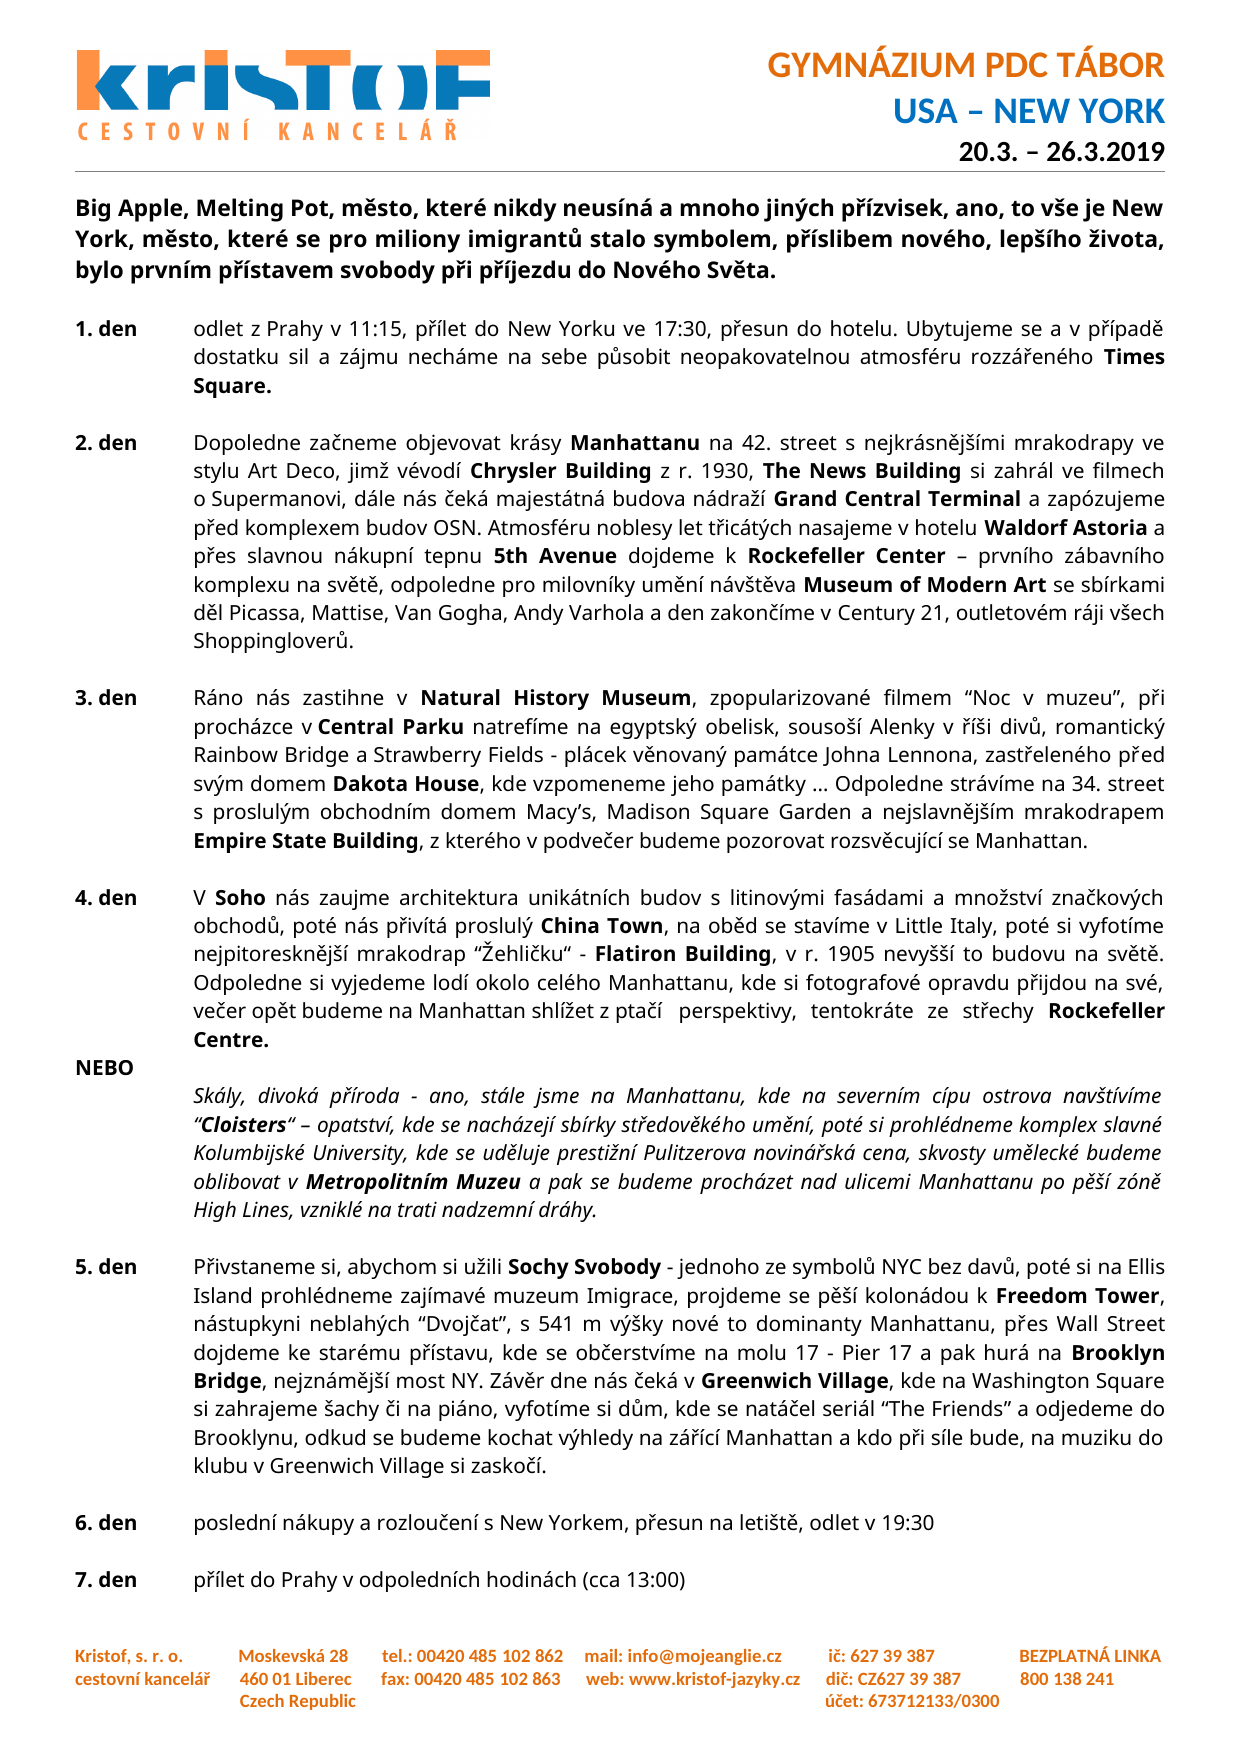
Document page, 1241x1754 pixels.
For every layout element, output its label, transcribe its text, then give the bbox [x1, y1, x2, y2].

text 5. den Přivstaneme si, abychom si užili Sochy Svobody - jednoho ze symbolů NYC bez davů, poté si na Ellis Island prohlédneme zajímavé muzeum Imigrace, projdeme se pěší kolonádou k Freedom Tower, nástupkyni neblahých “Dvojčat”, s 541 m výšky nové to dominanty Manhattanu, přes Wall Street dojdeme ke starému přístavu, kde se občerstvíme na molu 17 - Pier 17 a pak hurá na Brooklyn Bridge, nejznámější most NY. Závěr dne nás čeká v Greenwich Village, kde na Washington Square si zahrajeme šachy či na piáno, vyfotíme si dům, kde se natáčel seriál “The Friends” a odjedeme do Brooklynu, odkud se budeme kochat výhledy na zářící Manhattan a kdo při síle bude, na muziku do klubu v Greenwich Village si zaskočí. [75, 1252, 1165, 1480]
text Big Apple, Melting Pot, město, které nikdy neusíná a mnoho jiných přízvisek, ano, to vše je New York, město, které se pro miliony imigrantů stalo symbolem, příslibem nového, lepšího života, bylo prvním přístavem svobody při příjezdu do Nového Světa. [75, 192, 1165, 285]
text 1. den odlet z Prahy v 11:15, přílet do New Yorku ve 17:30, přesun do hotelu. Ubytujeme se a v případě dostatku sil a zájmu necháme na sebe působit neopakovatelnou atmosféru rozzářeného Times Square. [75, 314, 1165, 399]
picture [76, 50, 490, 141]
text 2. den Dopoledne začneme objevovat krásy Manhattanu na 42. street s nejkrásnějšími mrakodrapy ve stylu Art Deco, jimž vévodí Chrysler Building z r. 1930, The News Building si zahrál ve filmech o Supermanovi, dále nás čeká majestátná budova nádraží Grand Central Terminal a zapózujeme před komplexem budov OSN. Atmosféru noblesy let třicátých nasajeme v hotelu Waldorf Astoria a přes slavnou nákupní tepnu 5th Avenue dojdeme k Rockefeller Center – prvního zábavního komplexu na světě, odpoledne pro milovníky umění návštěva Museum of Modern Art se sbírkami děl Picassa, Mattise, Van Gogha, Andy Varhola a den zakončíme v Century 21, outletovém ráji všech Shoppingloverů. [75, 428, 1165, 655]
text Skály, divoká příroda - ano, stále jsme na Manhattanu, kde na severním cípu ostrova navštívíme “Cloisters“ – opatství, kde se nacházejí sbírky středověkého umění, poté si prohlédneme komplex slavné Kolumbijské University, kde se uděluje prestižní Pulitzerova novinářská cena, skvosty umělecké budeme oblibovat v Metropolitním Muzeu a pak se budeme procházet nad ulicemi Manhattanu po pěší zóně High Lines, vzniklé na trati nadzemní dráhy. [193, 1082, 1165, 1224]
text 4. den V Soho nás zaujme architektura unikátních budov s litinovými fasádami a množství značkových obchodů, poté nás přivítá proslulý China Town, na oběd se stavíme v Little Italy, poté si vyfotíme nejpitoresknější mrakodrap “Žehličku“ - Flatiron Building, v r. 1905 nevyšší to budovu na světě. Odpoledne si vyjedeme lodí okolo celého Manhattanu, kde si fotografové opravdu přijdou na své, večer opět budeme na Manhattan shlížet z ptačí perspektivy, tentokráte ze střechy Rockefeller Centre. [75, 883, 1165, 1053]
text 7. den přílet do Prahy v odpoledních hodinách (cca 13:00) [75, 1565, 1165, 1593]
text 6. den poslední nákupy a rozloučení s New Yorkem, přesun na letiště, odlet v 19:30 [75, 1508, 1165, 1537]
text NEBO [75, 1053, 1165, 1082]
text 3. den Ráno nás zastihne v Natural History Museum, zpopularizované filmem “Noc v muzeu”, při procházce v Central Parku natrefíme na egyptský obelisk, sousoší Alenky v říši divů, romantický Rainbow Bridge a Strawberry Fields - plácek věnovaný památce Johna Lennona, zastřeleného před svým domem Dakota House, kde vzpomeneme jeho památky … Odpoledne strávíme na 34. street s proslulým obchodním domem Macy’s, Madison Square Garden a nejslavnějším mrakodrapem Empire State Building, z kterého v podvečer budeme pozorovat rozsvěcující se Manhattan. [75, 683, 1165, 854]
